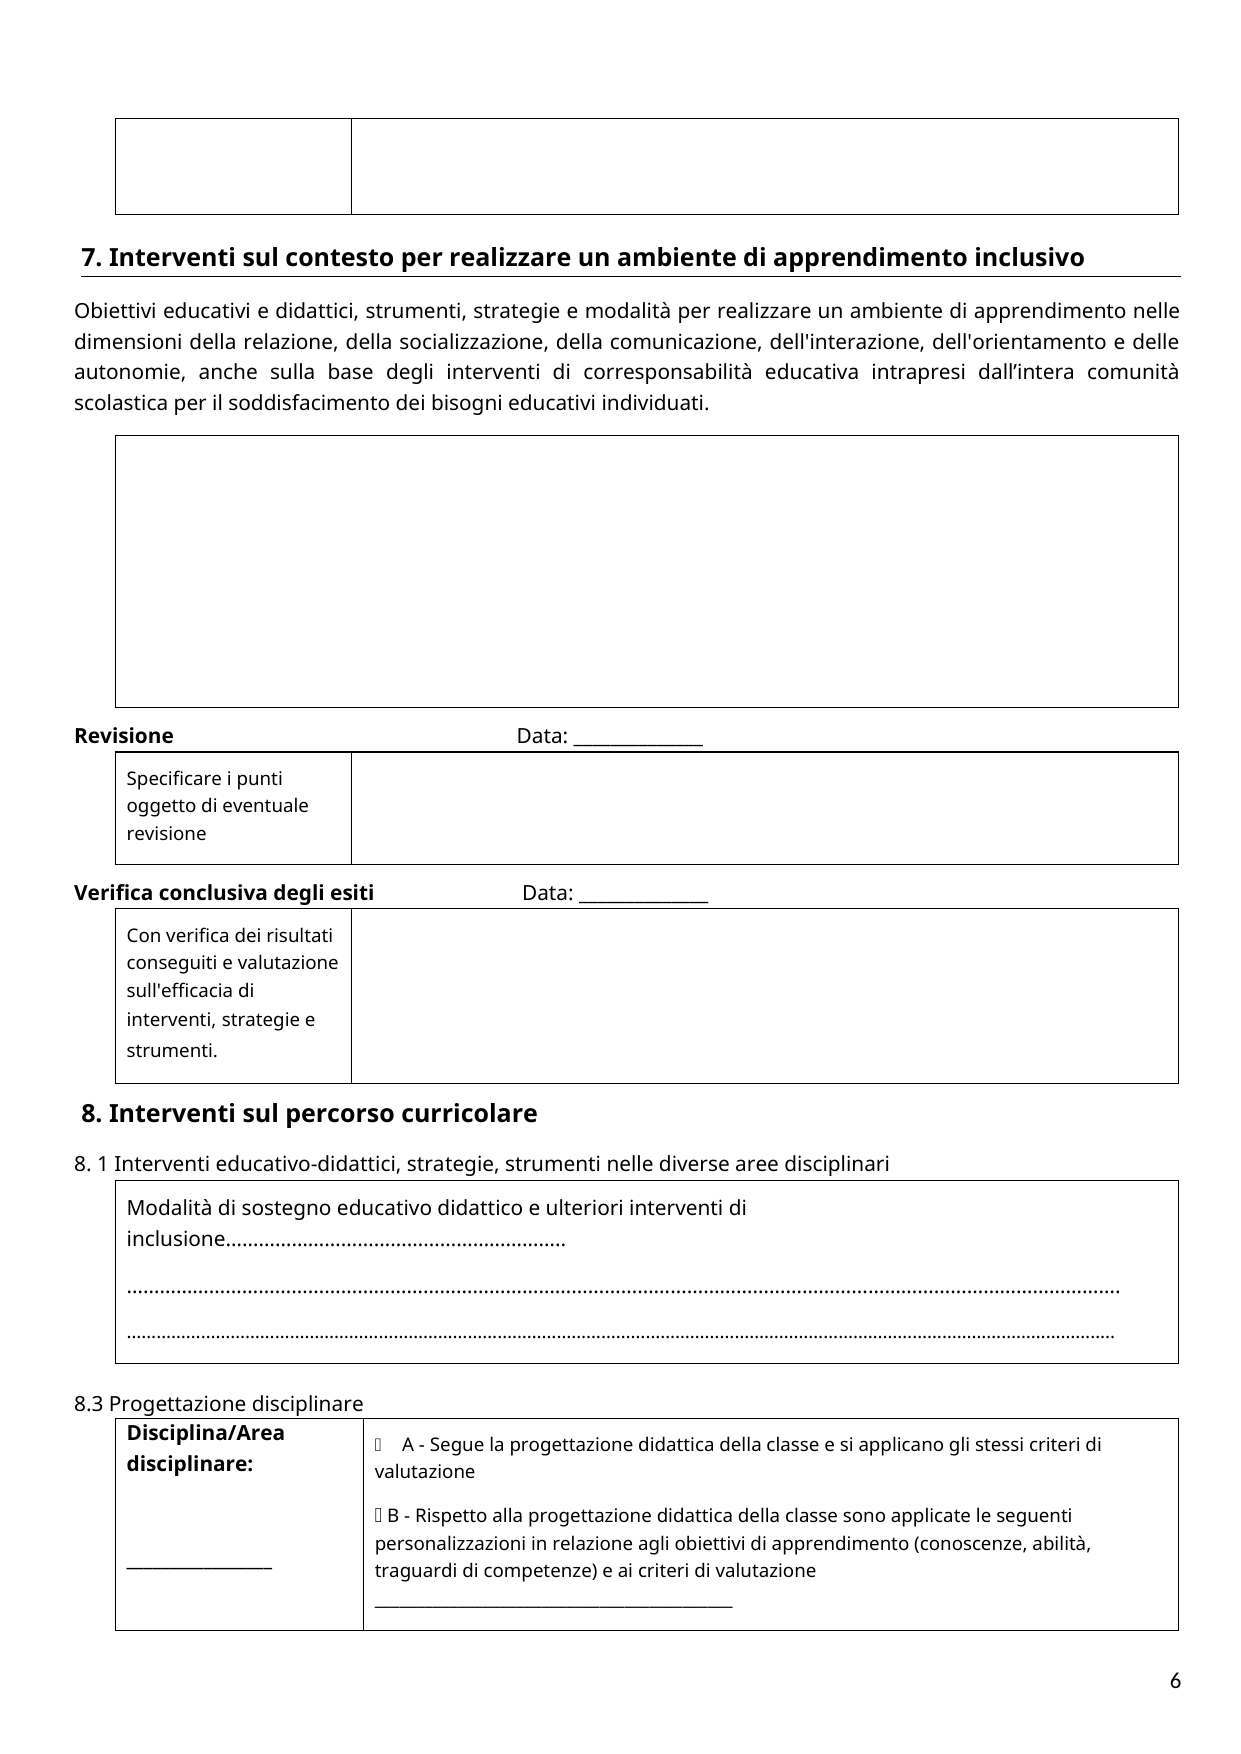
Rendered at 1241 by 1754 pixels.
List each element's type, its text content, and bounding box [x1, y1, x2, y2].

text Obiettivi educativi e didattici, strumenti, strategie e modalità per realizzare un ambiente di apprendimento nelle dimensioni della relazione, della socializzazione, della comunicazione, dell'interazione, dell'orientamento e delle autonomie, anche sulla base degli interventi di corresponsabilità educativa intrapresi dall’intera comunità scolastica per il soddisfacimento dei bisogni educativi individuati. [74, 296, 1181, 416]
text 8. 1 Interventi educativo-didattici, strategie, strumenti nelle diverse aree disciplinari [74, 1149, 1181, 1178]
table_header [352, 909, 1178, 1082]
table_header Specificare i punti oggetto di eventuale revisione [116, 753, 351, 864]
subtitle 7. Interventi sul contesto per realizzare un ambiente di apprendimento inclusivo [81, 239, 1181, 276]
text Revisione Data: ______________ [74, 721, 1181, 749]
table_header [352, 119, 1178, 213]
text Verifica conclusiva degli esiti Data: ______________ [74, 878, 1181, 906]
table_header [116, 119, 351, 213]
table_header A - Segue la progettazione didattica della classe e si applicano gli stessi criteri di valutazione B - Rispetto alla progettazione didattica della classe sono applicate le seguenti personalizzazioni in relazione agli obiettivi di apprendimento (conoscenze, abilità, traguardi di competenze) e ai criteri di valutazione ___________________________________________ [364, 1419, 1178, 1629]
table_header [116, 436, 1178, 707]
table_header Disciplina/Area disciplinare: _________________ [116, 1419, 363, 1629]
table_header [352, 753, 1178, 864]
text 8.3 Progettazione disciplinare [74, 1389, 1181, 1417]
table_header Modalità di sostegno educativo didattico e ulteriori interventi di inclusione…………………………………………………….. ………………………………………………………………………………………………………………………………………………………………. ……………………………………………………………………………………………………………………………………………………………………………….. [116, 1181, 1178, 1363]
subtitle 8. Interventi sul percorso curricolare [81, 1096, 1181, 1130]
table_header Con verifica dei risultati conseguiti e valutazione sull'efficacia di interventi, strategie e strumenti. [116, 909, 351, 1082]
